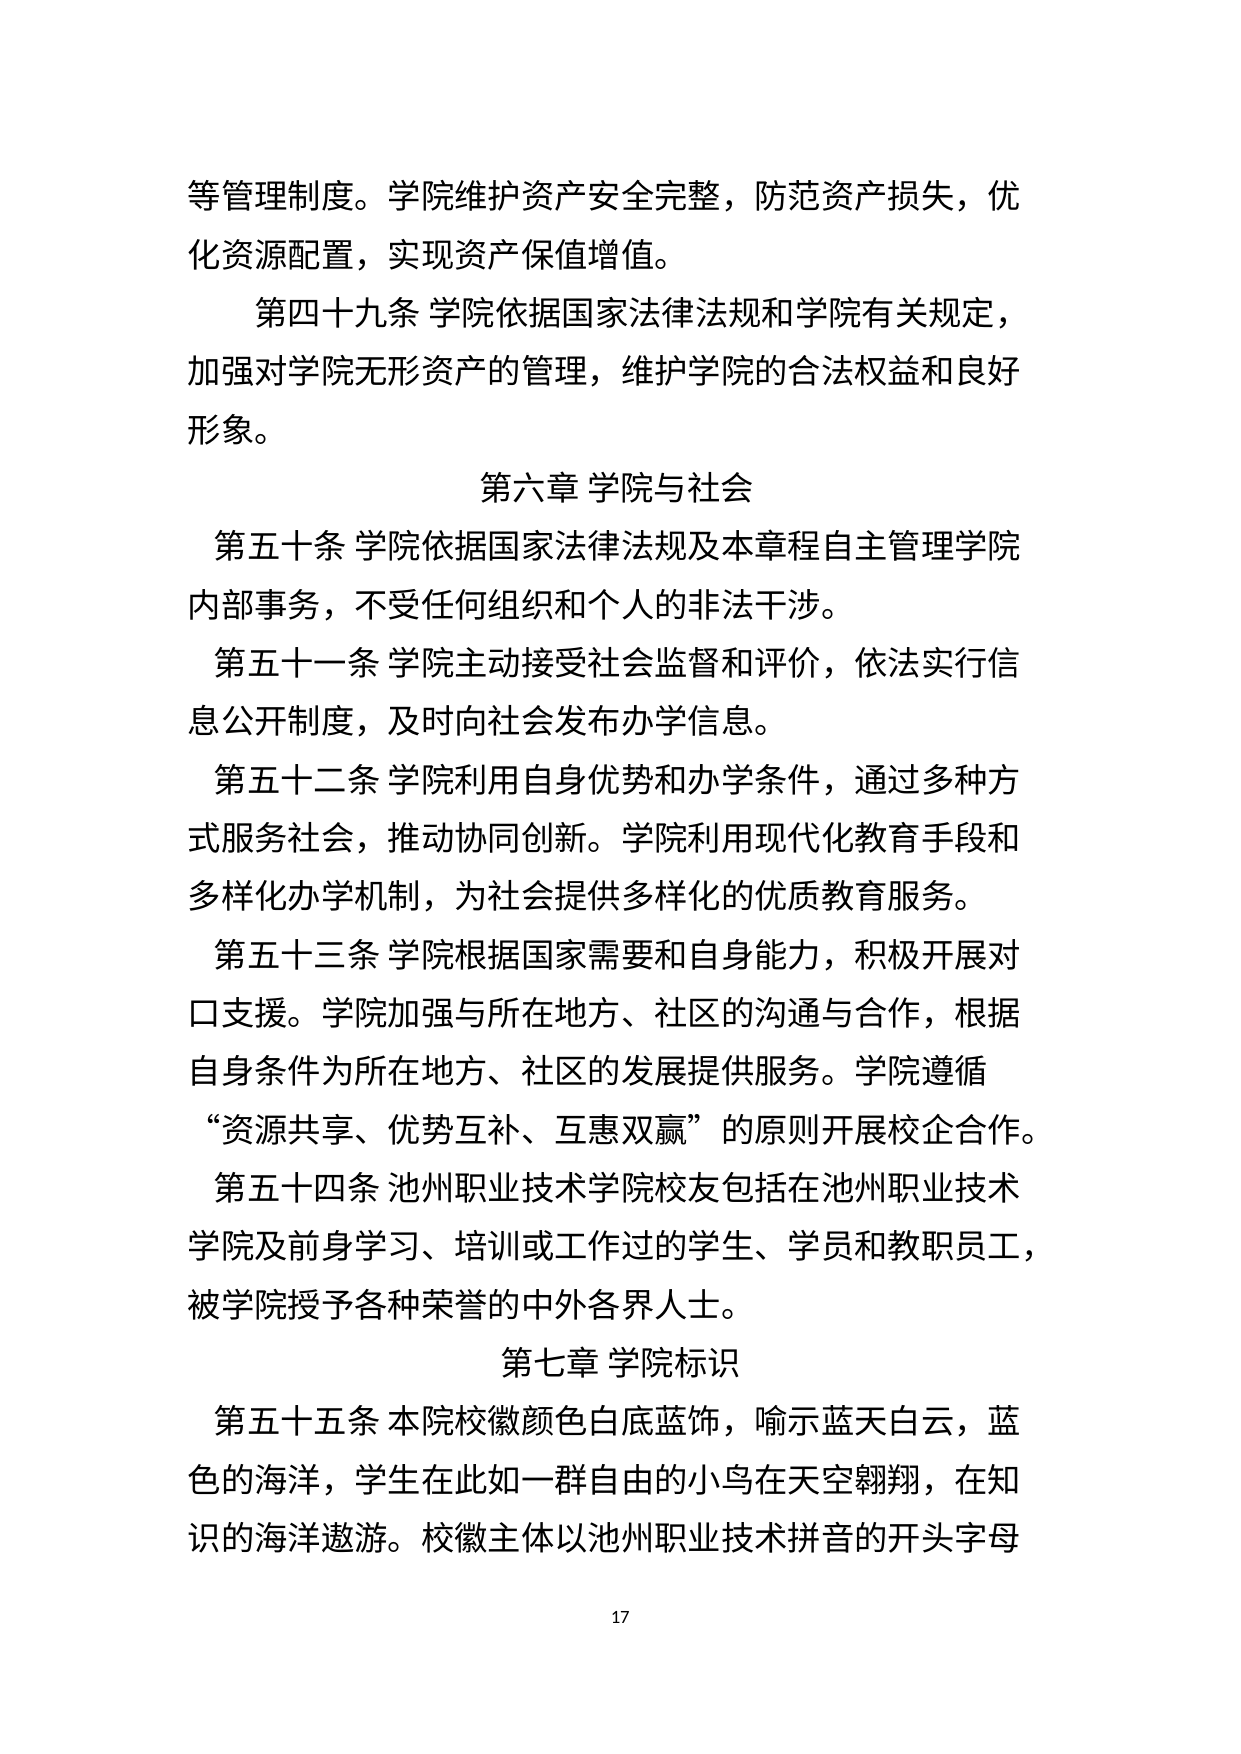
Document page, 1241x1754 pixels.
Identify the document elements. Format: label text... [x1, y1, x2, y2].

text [187, 1387, 1053, 1562]
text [187, 162, 1053, 279]
text 第七章 学院标识 [187, 1329, 1053, 1387]
text 第四十九条 学院依据国家法律法规和学院有关规定，加强对学院无形资产的管理，维护学院的合法权益和良好形象。 [187, 279, 1053, 454]
text 第六章 学院与社会 [187, 454, 1053, 512]
text 第五十三条 学院根据国家需要和自身能力，积极开展对口支援。学院加强与所在地方、社区的沟通与合作，根据自身条件为所在地方、社区的发展提供服务。学院遵循“资源共享、优势互补、互惠双赢”的原则开展校企合作。 [187, 920, 1053, 1154]
text 第五十一条 学院主动接受社会监督和评价，依法实行信息公开制度，及时向社会发布办学信息。 [187, 629, 1053, 745]
text 第五十四条 池州职业技术学院校友包括在池州职业技术学院及前身学习、培训或工作过的学生、学员和教职员工，被学院授予各种荣誉的中外各界人士。 [187, 1154, 1053, 1329]
text 第五十二条 学院利用自身优势和办学条件，通过多种方式服务社会，推动协同创新。学院利用现代化教育手段和多样化办学机制，为社会提供多样化的优质教育服务。 [187, 745, 1053, 920]
text 第五十条 学院依据国家法律法规及本章程自主管理学院内部事务，不受任何组织和个人的非法干涉。 [187, 512, 1053, 629]
